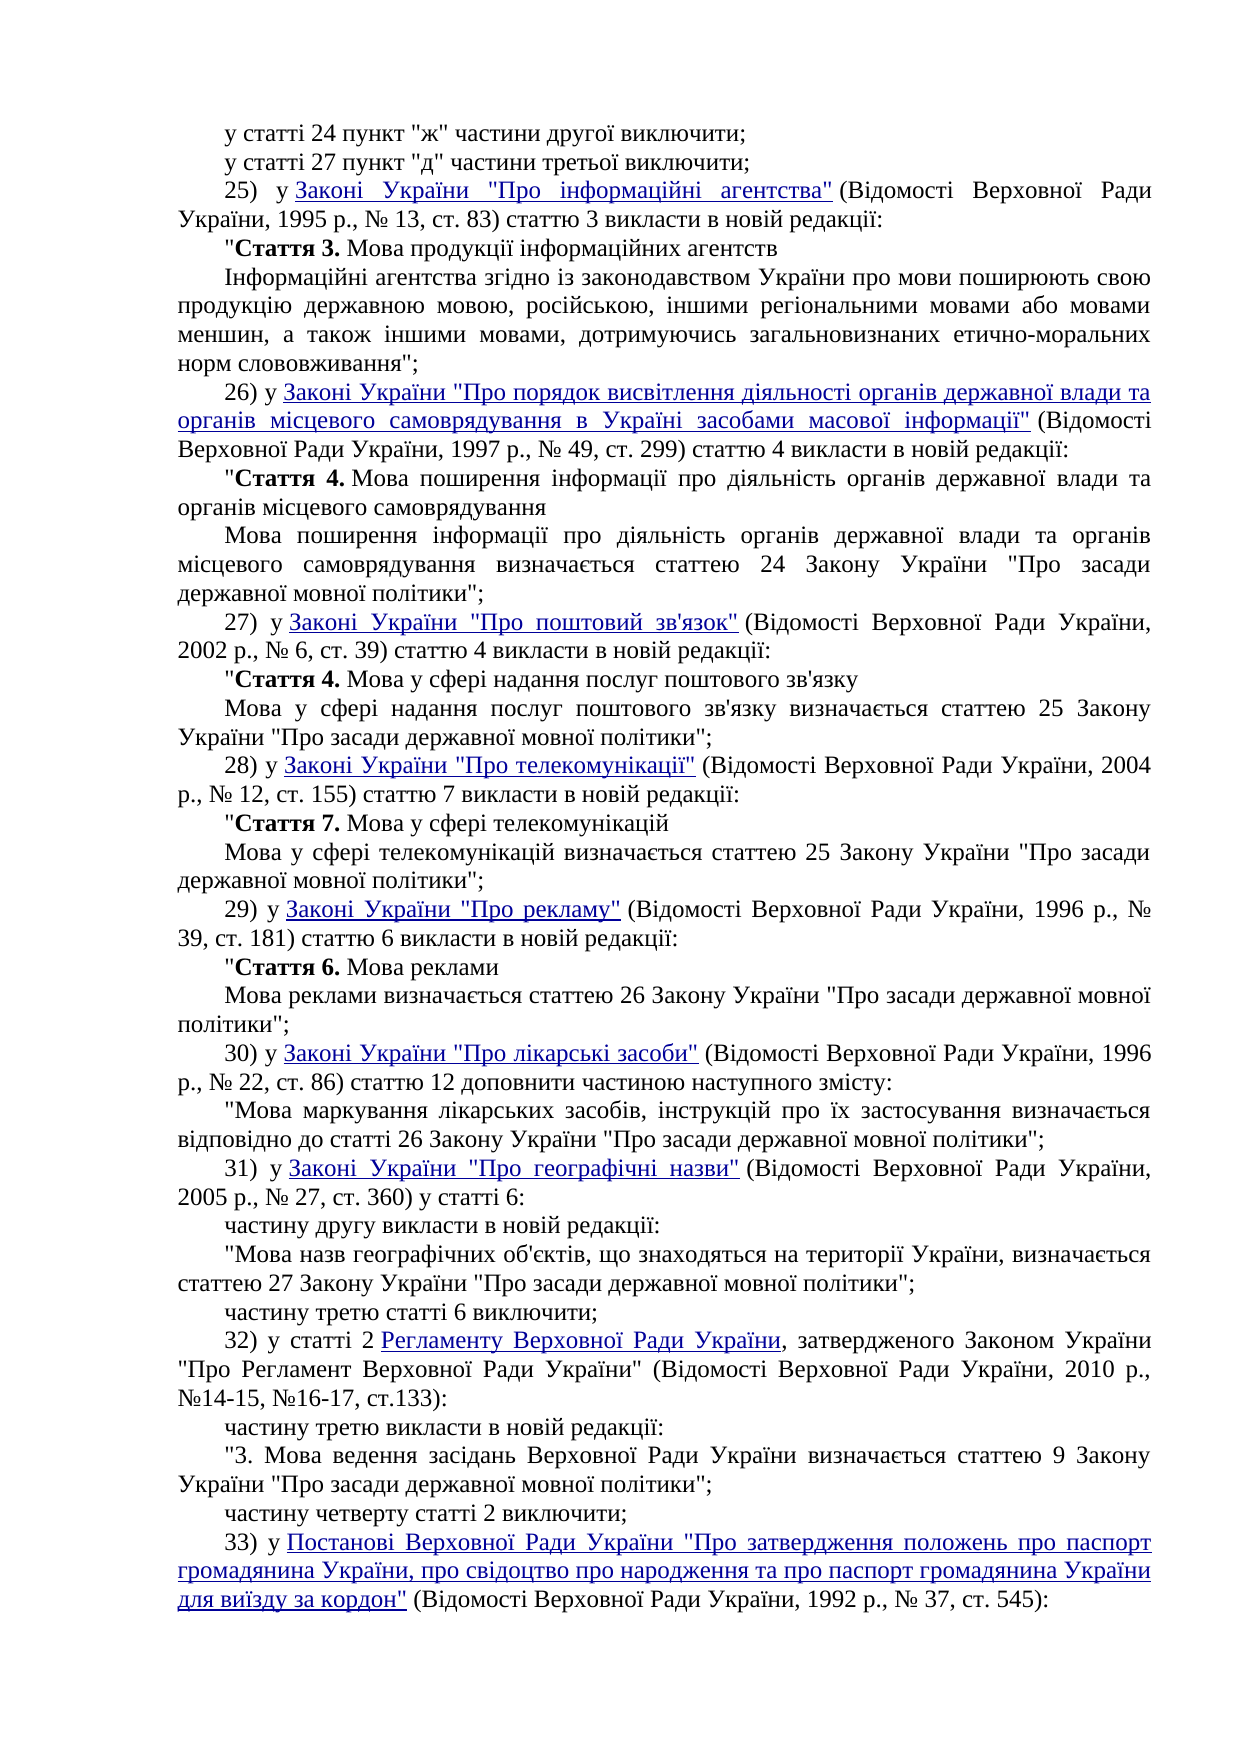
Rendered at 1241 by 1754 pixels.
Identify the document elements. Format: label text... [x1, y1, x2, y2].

text частину четверту статті 2 виключити; [177, 1498, 1152, 1527]
text "Стаття 3. Мова продукції інформаційних агентств [177, 233, 1152, 262]
text частину третю викласти в новій редакції: [177, 1412, 1152, 1441]
text Мова у сфері надання послуг поштового зв'язку визначається статтею 25 Закону України "Про засади державної мовної політики"; [177, 693, 1152, 751]
text 28) у Законі України "Про телекомунікації" (Відомості Верховної Ради України, 2004 р., № 12, ст. 155) статтю 7 викласти в новій редакції: [177, 751, 1152, 808]
text 25) у Законі України "Про інформаційні агентства" (Відомості Верховної Ради України, 1995 р., № 13, ст. 83) статтю 3 викласти в новій редакції: [177, 176, 1152, 233]
text частину третю статті 6 виключити; [177, 1297, 1152, 1326]
text "Мова маркування лікарських засобів, інструкцій про їх застосування визначається відповідно до статті 26 Закону України "Про засади державної мовної політики"; [177, 1096, 1152, 1153]
text Мова у сфері телекомунікацій визначається статтею 25 Закону України "Про засади державної мовної політики"; [177, 837, 1152, 894]
text 26) у Законі України "Про порядок висвітлення діяльності органів державної влади та органів місцевого самоврядування в Україні засобами масової інформації" (Відомості Верховної Ради України, 1997 р., № 49, ст. 299) статтю 4 викласти в новій редакції: [177, 377, 1152, 463]
text Інформаційні агентства згідно із законодавством України про мови поширюють свою продукцію державною мовою, російською, іншими регіональними мовами або мовами меншин, а також іншими мовами, дотримуючись загальновизнаних етично-моральних норм слововживання"; [177, 262, 1152, 377]
text "Стаття 6. Мова реклами [177, 952, 1152, 981]
text 32) у статті 2 Регламенту Верховної Ради України, затвердженого Законом України "Про Регламент Верховної Ради України" (Відомості Верховної Ради України, 2010 р., №14-15, №16-17, ст.133): [177, 1326, 1152, 1412]
text 27) у Законі України "Про поштовий зв'язок" (Відомості Верховної Ради України, 2002 р., № 6, ст. 39) статтю 4 викласти в новій редакції: [177, 607, 1152, 664]
text у статті 27 пункт "д" частини третьої виключити; [177, 147, 1152, 176]
text частину другу викласти в новій редакції: [177, 1211, 1152, 1239]
text 33) у Постанові Верховної Ради України "Про затвердження положень про паспорт громадянина України, про свідоцтво про народження та про паспорт громадянина України для виїзду за кордон" (Відомості Верховної Ради України, 1992 р., № 37, ст. 545): [177, 1527, 1152, 1613]
text у статті 24 пункт "ж" частини другої виключити; [177, 118, 1152, 147]
text Мова поширення інформації про діяльність органів державної влади та органів місцевого самоврядування визначається статтею 24 Закону України "Про засади державної мовної політики"; [177, 521, 1152, 607]
text 29) у Законі України "Про рекламу" (Відомості Верховної Ради України, 1996 р., № 39, ст. 181) статтю 6 викласти в новій редакції: [177, 894, 1152, 952]
text "Стаття 4. Мова у сфері надання послуг поштового зв'язку [177, 664, 1152, 693]
text Мова реклами визначається статтею 26 Закону України "Про засади державної мовної політики"; [177, 981, 1152, 1038]
text 31) у Законі України "Про географічні назви" (Відомості Верховної Ради України, 2005 р., № 27, ст. 360) у статті 6: [177, 1153, 1152, 1211]
text "Мова назв географічних об'єктів, що знаходяться на території України, визначається статтею 27 Закону України "Про засади державної мовної політики"; [177, 1239, 1152, 1297]
text "Стаття 4. Мова поширення інформації про діяльність органів державної влади та органів місцевого самоврядування [177, 463, 1152, 521]
text 30) у Законі України "Про лікарські засоби" (Відомості Верховної Ради України, 1996 р., № 22, ст. 86) статтю 12 доповнити частиною наступного змісту: [177, 1038, 1152, 1096]
text "Стаття 7. Мова у сфері телекомунікацій [177, 808, 1152, 837]
text "3. Мова ведення засідань Верховної Ради України визначається статтею 9 Закону України "Про засади державної мовної політики"; [177, 1441, 1152, 1498]
